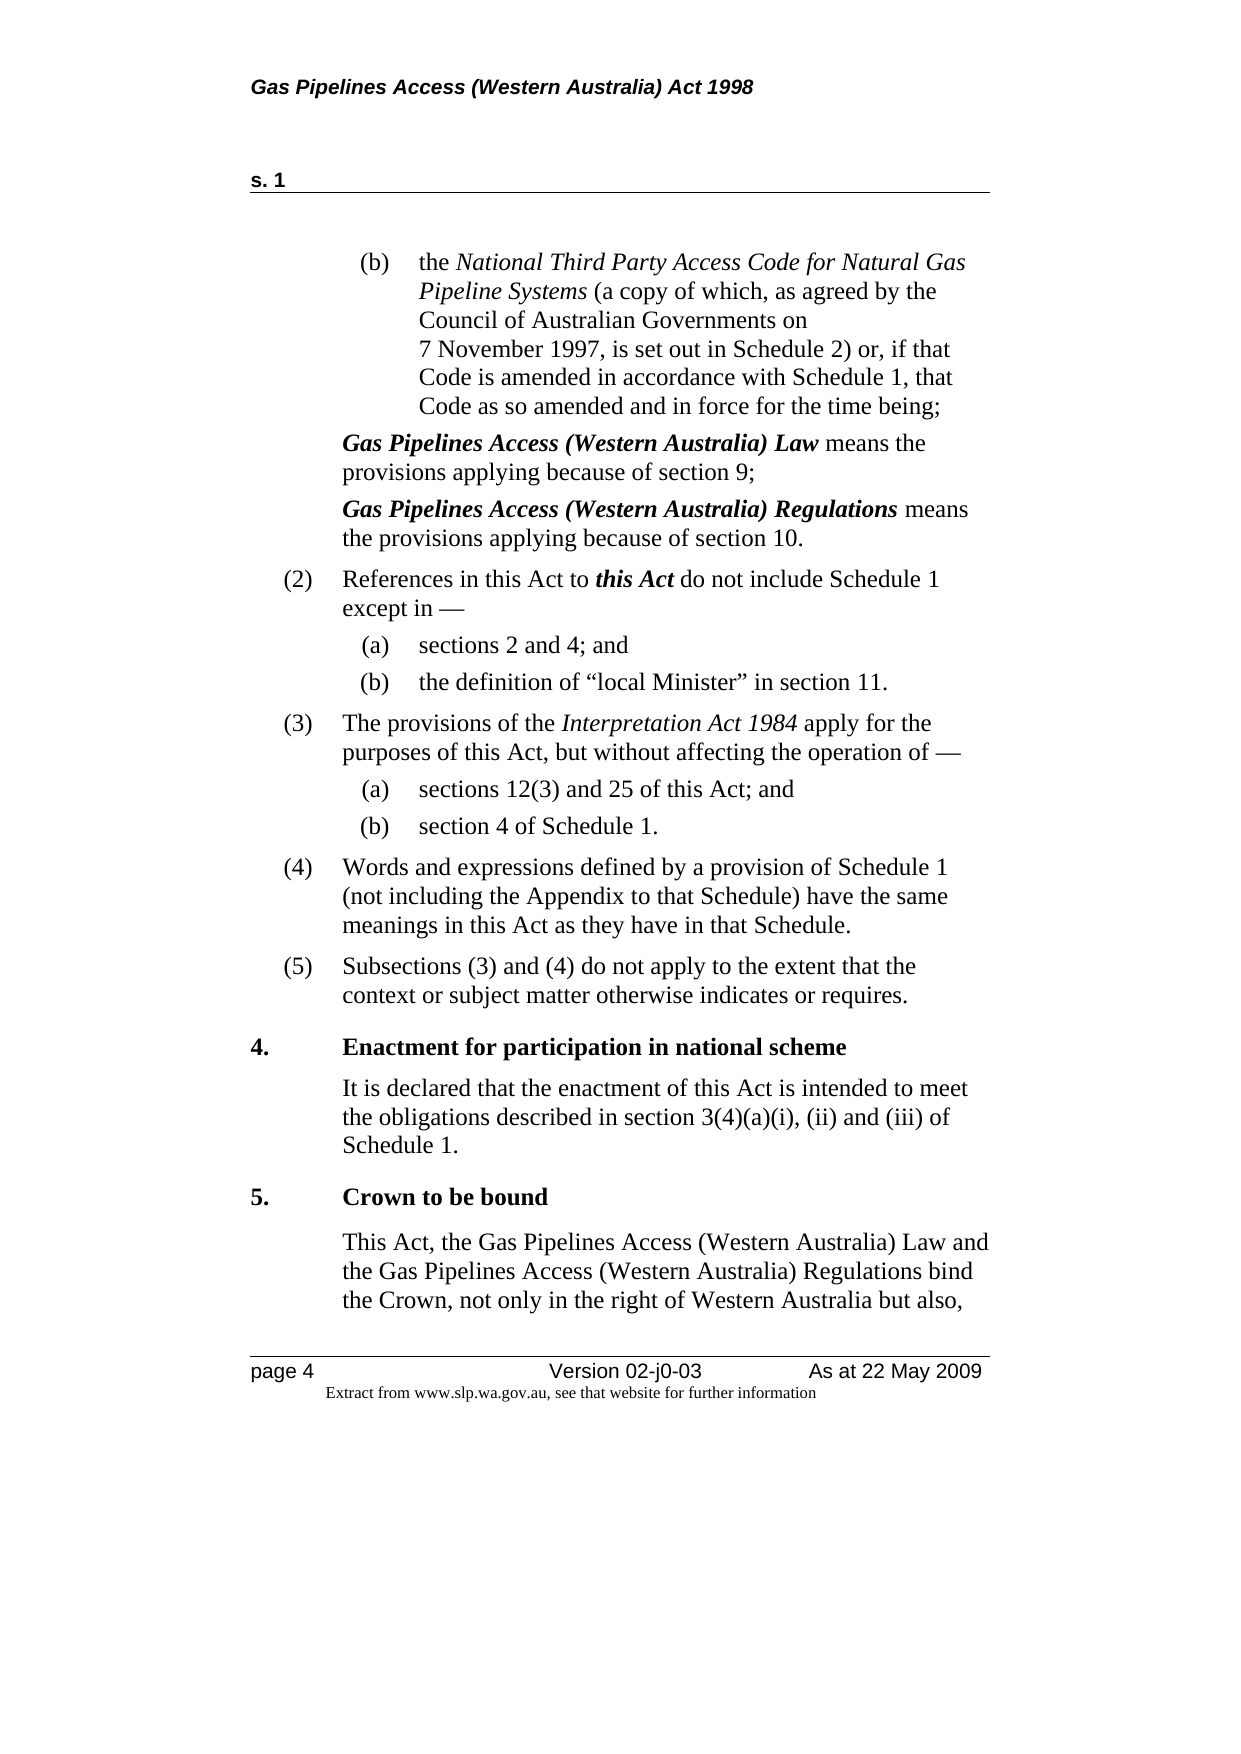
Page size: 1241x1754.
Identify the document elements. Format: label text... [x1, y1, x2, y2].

text (2) References in this Act to this Act do not include Schedule 1 except in — [250, 564, 990, 622]
text (4) Words and expressions defined by a provision of Schedule 1 (not including the Appendix to that Schedule) have the same meanings in this Act as they have in that Schedule. [250, 852, 990, 939]
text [250, 1227, 990, 1314]
text Gas Pipelines Access (Western Australia) Law means the provisions applying because of section 9; [250, 428, 990, 486]
text (b) section 4 of Schedule 1. [250, 811, 990, 840]
text (3) The provisions of the Interpretation Act 1984 apply for the purposes of this Act, but without affecting the operation of — [250, 708, 990, 766]
subtitle 5. Crown to be bound [250, 1182, 990, 1211]
text (a) sections 12(3) and 25 of this Act; and [250, 774, 990, 803]
text Gas Pipelines Access (Western Australia) Regulations means the provisions applying because of section 10. [250, 494, 990, 552]
text (b) the definition of “local Minister” in section 11. [250, 667, 990, 696]
subtitle 4. Enactment for participation in national scheme [250, 1032, 990, 1060]
text It is declared that the enactment of this Act is intended to meet the obligations described in section 3(4)(a)(i), (ii) and (iii) of Schedule 1. [250, 1073, 990, 1159]
text (5) Subsections (3) and (4) do not apply to the extent that the context or subject matter otherwise indicates or requires. [250, 951, 990, 1009]
text (b) the National Third Party Access Code for Natural Gas Pipeline Systems (a copy of which, as agreed by the Council of Australian Governments on 7 November 1997, is set out in Schedule 2) or, if that Code is amended in accordance with Schedule 1, that Code as so amended and in force for the time being; [250, 247, 990, 420]
text (a) sections 2 and 4; and [250, 630, 990, 659]
